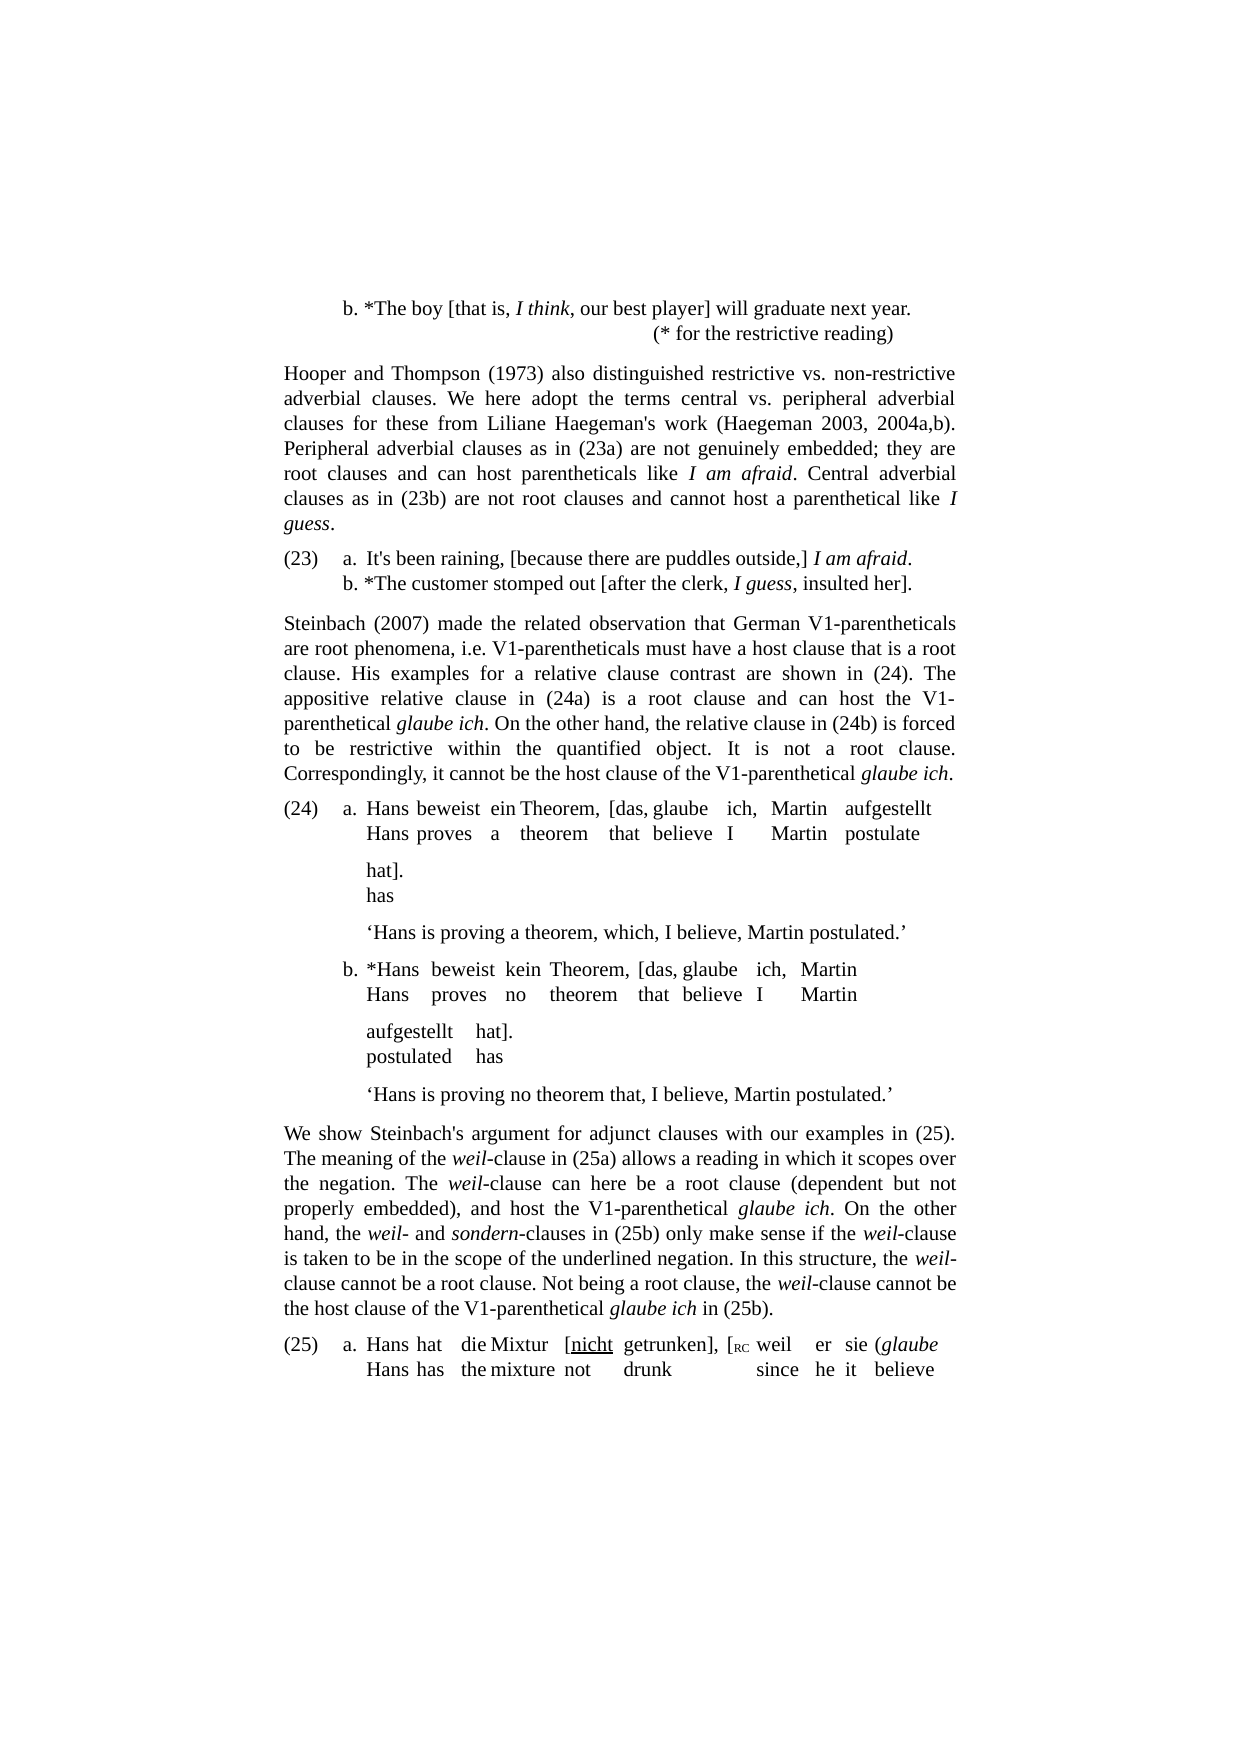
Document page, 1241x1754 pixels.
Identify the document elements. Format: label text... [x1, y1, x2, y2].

text Hans proves no theorem that believe I Martin [283, 981, 957, 1006]
text hat]. [283, 858, 957, 883]
text (25) a. Hans hat die Mixtur [nicht getrunken], [RC weil er sie (glaube [283, 1331, 957, 1356]
text ‘Hans is proving no theorem that, I believe, Martin postulated.’ [283, 1081, 957, 1106]
text ‘Hans is proving a theorem, which, I believe, Martin postulated.’ [283, 920, 957, 944]
text b. *Hans beweist kein Theorem, [das, glaube ich, Martin [283, 957, 957, 981]
text postulated has [283, 1043, 957, 1068]
text We show Steinbach's argument for adjunct clauses with our examples in (25). The meaning of the weil-clause in (25a) allows a reading in which it scopes over the negation. The weil-clause can here be a root clause (dependent but not properly embedded), and host the V1-parenthetical glaube ich. On the other hand, the weil- and sondern-clauses in (25b) only make sense if the weil-clause is taken to be in the scope of the underlined negation. In this structure, the weil-clause cannot be a root clause. Not being a root clause, the weil-clause cannot be the host clause of the V1-parenthetical glaube ich in (25b). [283, 1121, 957, 1321]
text aufgestellt hat]. [283, 1018, 957, 1043]
text b. *The boy [that is, I think, our best player] will graduate next year. (* for the restrictive reading) [283, 295, 957, 345]
text Hans has the mixture not drunk since he it believe [283, 1356, 957, 1381]
text Hans proves a theorem that believe I Martin postulate [283, 820, 957, 845]
text has [283, 883, 957, 908]
text Hooper and Thompson (1973) also distinguished restrictive vs. non-restrictive adverbial clauses. We here adopt the terms central vs. peripheral adverbial clauses for these from Liliane Haegeman's work (Haegeman 2003, 2004a,b). Peripheral adverbial clauses as in (23a) are not genuinely embedded; they are root clauses and can host parentheticals like I am afraid. Central adverbial clauses as in (23b) are not root clauses and cannot host a parenthetical like I guess. [283, 360, 957, 535]
text (24) a. Hans beweist ein Theorem, [das, glaube ich, Martin aufgestellt [283, 795, 957, 820]
text (23) a. It's been raining, [because there are puddles outside,] I am afraid. [283, 545, 957, 570]
text Steinbach (2007) made the related observation that German V1-parentheticals are root phenomena, i.e. V1-parentheticals must have a host clause that is a root clause. His examples for a relative clause contrast are shown in (24). The appositive relative clause in (24a) is a root clause and can host the V1-parenthetical glaube ich. On the other hand, the relative clause in (24b) is forced to be restrictive within the quantified object. It is not a root clause. Correspondingly, it cannot be the host clause of the V1-parenthetical glaube ich. [283, 610, 957, 785]
text b. *The customer stomped out [after the clerk, I guess, insulted her]. [283, 570, 957, 595]
